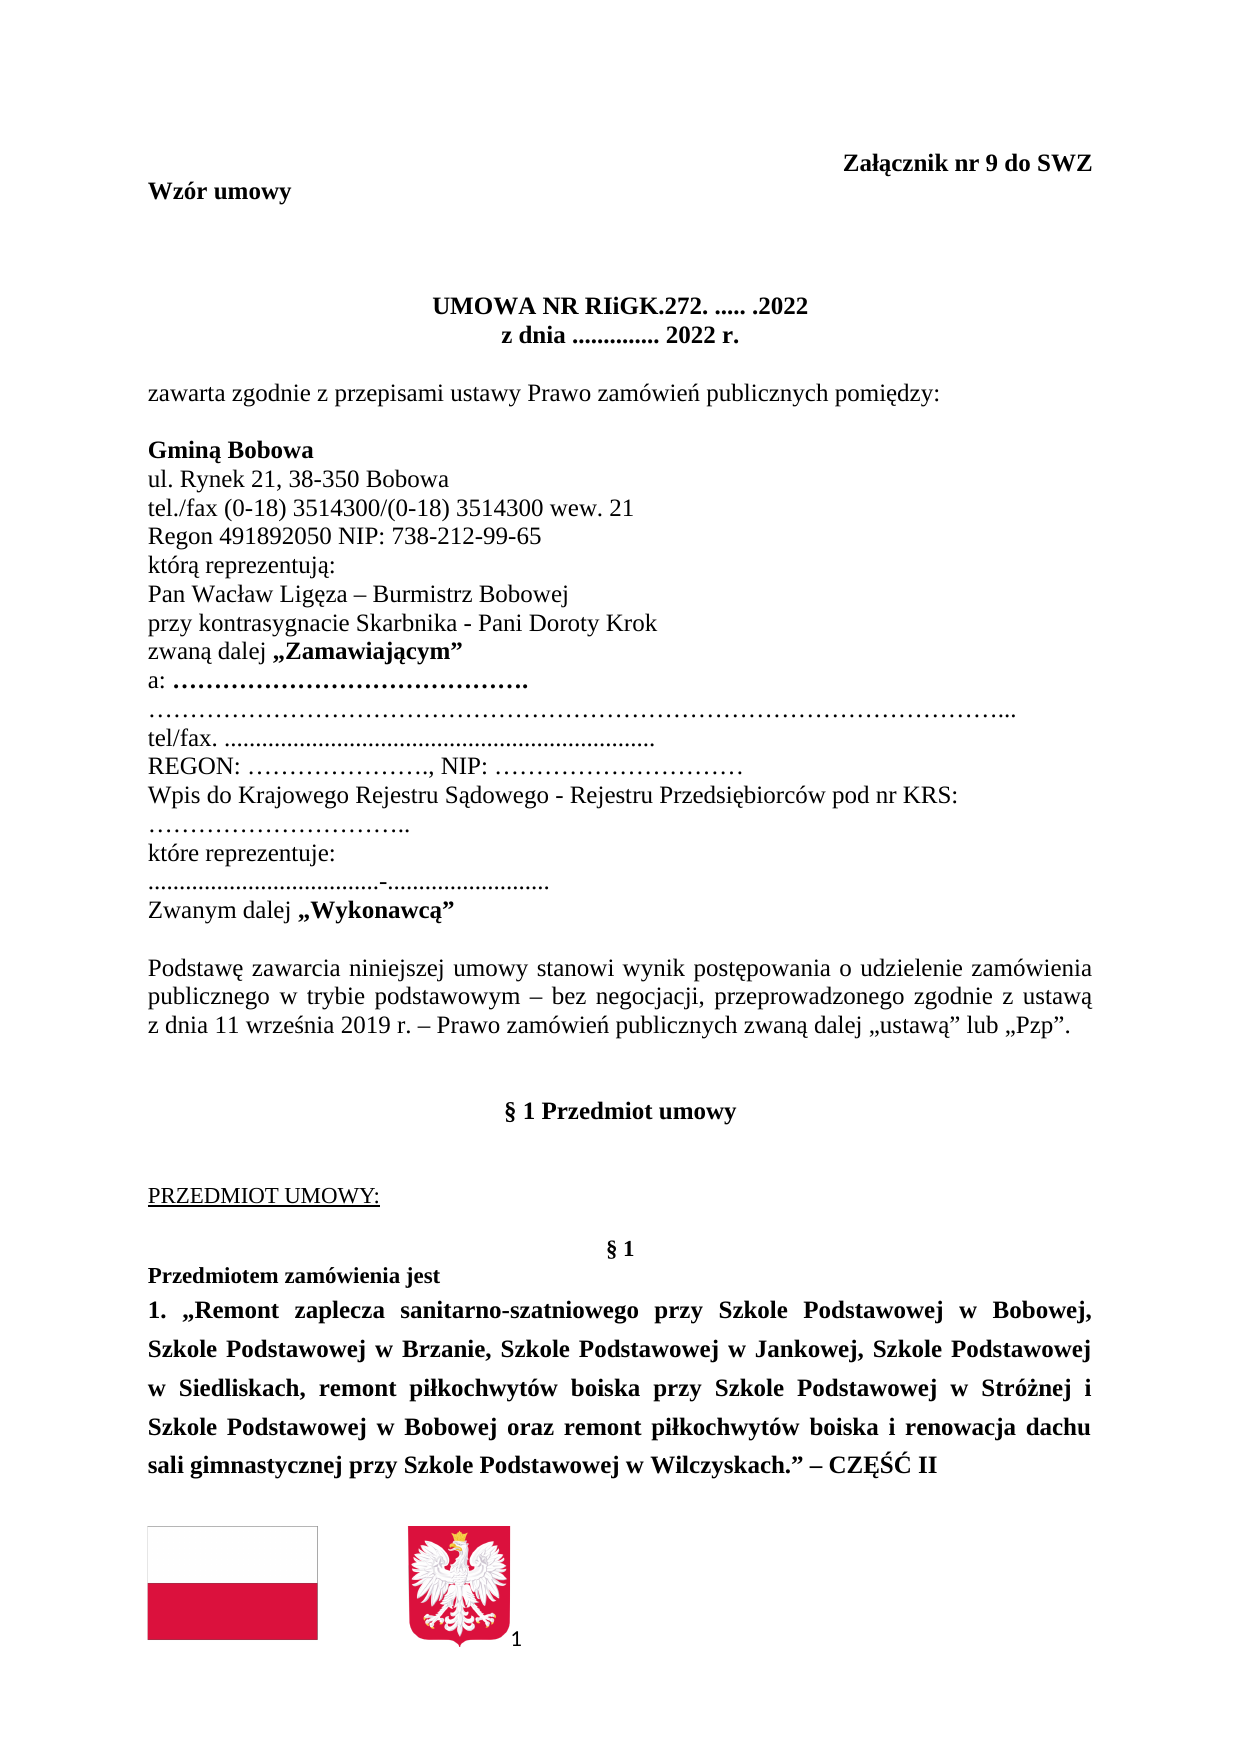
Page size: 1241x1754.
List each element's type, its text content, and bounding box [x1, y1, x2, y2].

text Pan Wacław Ligęza – Burmistrz Bobowej [148, 579, 1093, 608]
text Załącznik nr 9 do SWZ [148, 148, 1093, 176]
text zwaną dalej „Zamawiającym” [148, 636, 1093, 665]
text Zwanym dalej „Wykonawcą” [148, 895, 1093, 924]
text ul. Rynek 21, 38-350 Bobowa [148, 464, 1093, 493]
text Regon 491892050 NIP: 738-212-99-65 [148, 521, 1093, 550]
picture [147, 1526, 511, 1647]
text z dnia .............. 2022 r. [148, 320, 1093, 349]
text Wzór umowy [148, 176, 1093, 205]
text zawarta zgodnie z przepisami ustawy Prawo zamówień publicznych pomiędzy: [148, 378, 1093, 406]
text REGON: …………………., NIP: ………………………… [148, 751, 1093, 780]
text tel/fax. ..................................................................... [148, 723, 1093, 751]
text Gminą Bobowa [148, 435, 1093, 464]
text ………………………….. [148, 809, 1093, 838]
text …………………………………………………………………………………………... [148, 694, 1093, 723]
text Wpis do Krajowego Rejestru Sądowego - Rejestru Przedsiębiorców pod nr KRS: [148, 780, 1093, 809]
text 1. „Remont zaplecza sanitarno-szatniowego przy Szkole Podstawowej w Bobowej, Szkole Podstawowej w Brzanie, Szkole Podstawowej w Jankowej, Szkole Podstawowej w Siedliskach, remont piłkochwytów boiska przy Szkole Podstawowej w Stróżnej i Szkole Podstawowej w Bobowej oraz remont piłkochwytów boiska i renowacja dachu sali gimnastycznej przy Szkole Podstawowej w Wilczyskach.” – CZĘŚĆ II [148, 1296, 1093, 1479]
text tel./fax (0-18) 3514300/(0-18) 3514300 wew. 21 [148, 493, 1093, 521]
text § 1 [148, 1235, 1093, 1262]
text .....................................-.......................... [148, 866, 1093, 895]
text a: ……………………………………. [148, 665, 1093, 694]
text którą reprezentują: [148, 550, 1093, 579]
text Podstawę zawarcia niniejszej umowy stanowi wynik postępowania o udzielenie zamówienia publicznego w trybie podstawowym – bez negocjacji, przeprowadzonego zgodnie z ustawą z dnia 11 września 2019 r. – Prawo zamówień publicznych zwaną dalej „ustawą” lub „Pzp”. [148, 953, 1093, 1039]
text UMOWA NR RIiGK.272. ..... .2022 [148, 291, 1093, 320]
text Przedmiotem zamówienia jest [148, 1262, 1093, 1288]
text przy kontrasygnacie Skarbnika - Pani Doroty Krok [148, 608, 1093, 636]
text PRZEDMIOT UMOWY: [148, 1183, 1093, 1209]
text które reprezentuje: [148, 838, 1093, 866]
text § 1 Przedmiot umowy [148, 1096, 1093, 1125]
